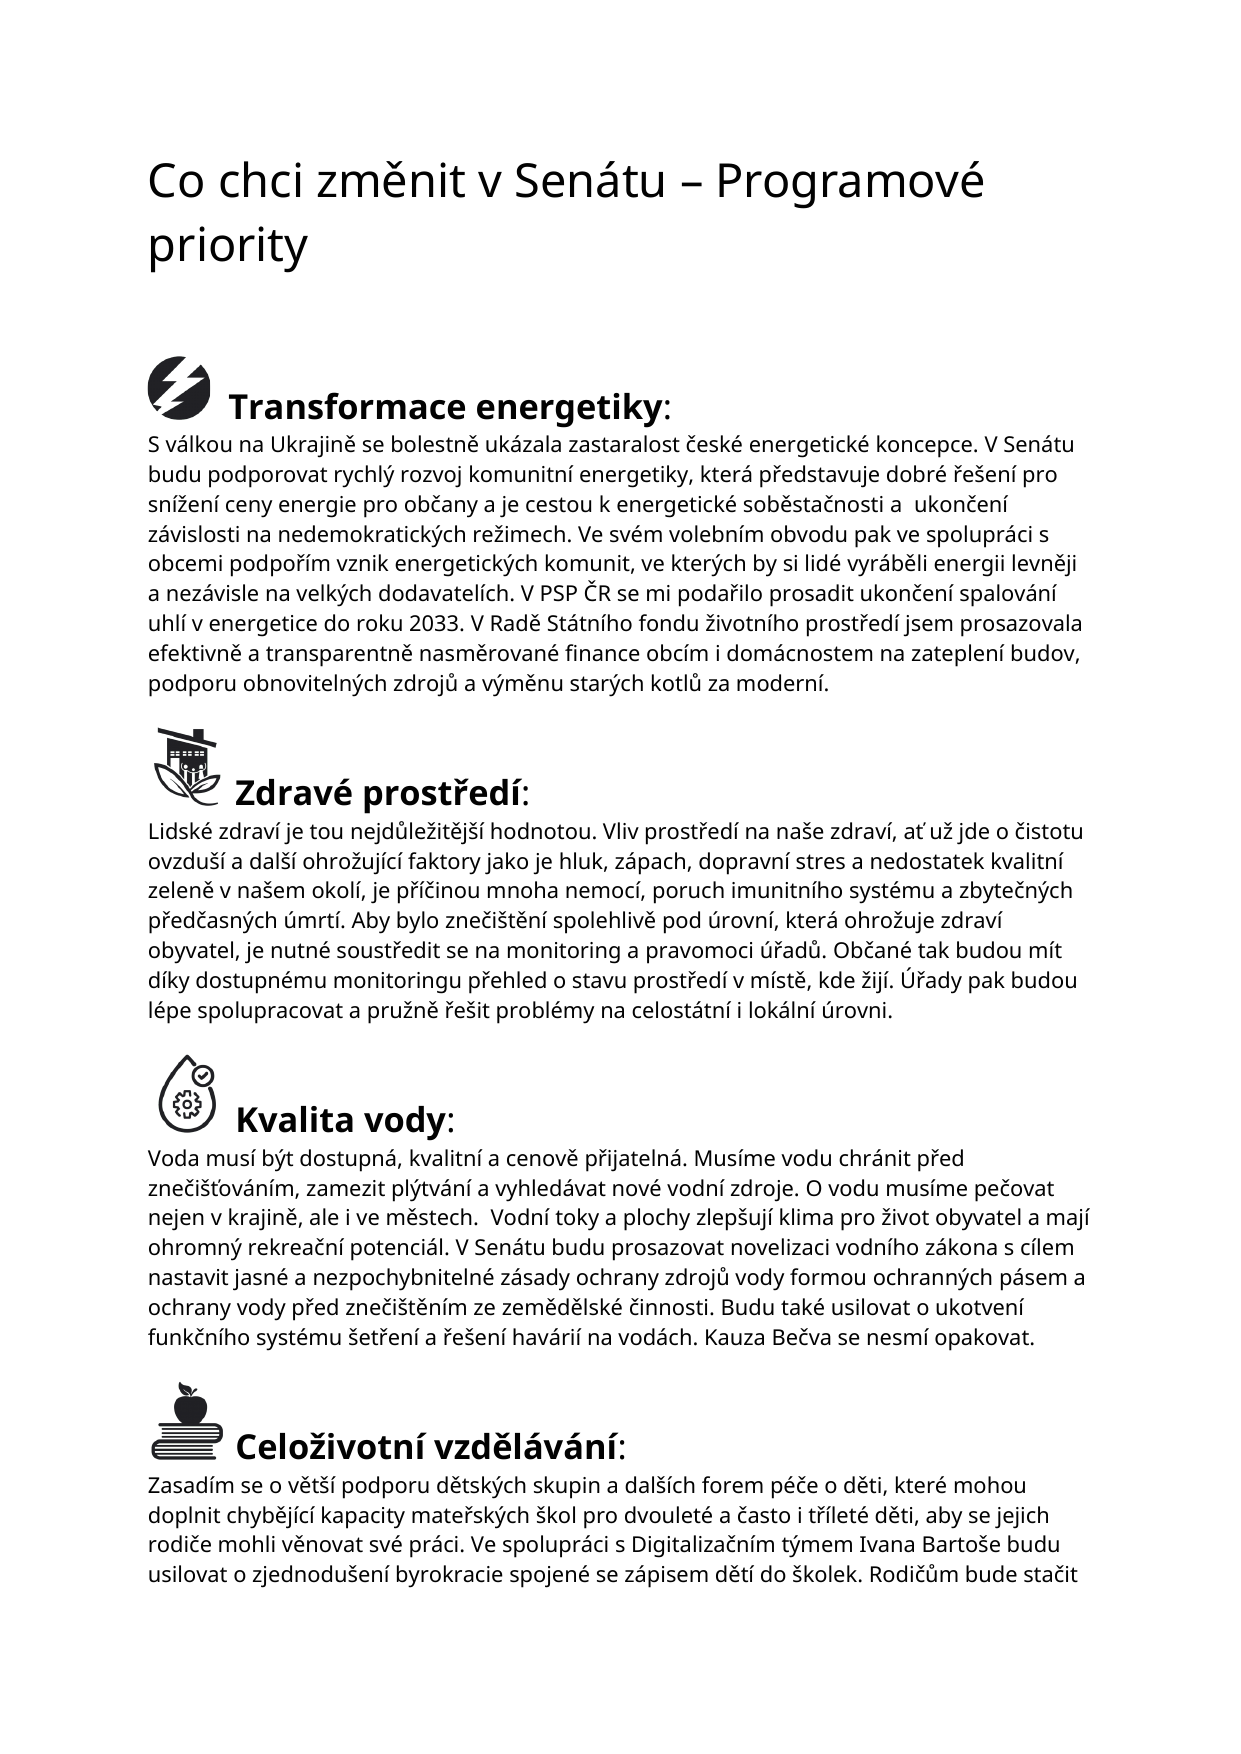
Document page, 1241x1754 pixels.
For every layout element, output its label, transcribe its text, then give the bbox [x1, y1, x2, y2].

text Kvalita vody: [148, 1054, 1093, 1143]
text Zdravé prostředí: [148, 727, 1093, 816]
text Transformace energetiky: [148, 357, 1093, 429]
picture [147, 1381, 227, 1460]
picture [147, 1054, 227, 1133]
text Celoživotní vzdělávání: [148, 1381, 1093, 1470]
text Voda musí být dostupná, kvalitní a cenově přijatelná. Musíme vodu chránit před znečišťováním, zamezit plýtvání a vyhledávat nové vodní zdroje. O vodu musíme pečovat nejen v krajině, ale i ve městech. Vodní toky a plochy zlepšují klima pro život obyvatel a mají ohromný rekreační potenciál. V Senátu budu prosazovat novelizaci vodního zákona s cílem nastavit jasné a nezpochybnitelné zásady ochrany zdrojů vody formou ochranných pásem a ochrany vody před znečištěním ze zemědělské činnosti. Budu také usilovat o ukotvení funkčního systému šetření a řešení havárií na vodách. Kauza Bečva se nesmí opakovat. [148, 1143, 1093, 1351]
text Lidské zdraví je tou nejdůležitější hodnotou. Vliv prostředí na naše zdraví, ať už jde o čistotu ovzduší a další ohrožující faktory jako je hluk, zápach, dopravní stres a nedostatek kvalitní zeleně v našem okolí, je příčinou mnoha nemocí, poruch imunitního systému a zbytečných předčasných úmrtí. Aby bylo znečištění spolehlivě pod úrovní, která ohrožuje zdraví obyvatel, je nutné soustředit se na monitoring a pravomoci úřadů. Občané tak budou mít díky dostupnému monitoringu přehled o stavu prostředí v místě, kde žijí. Úřady pak budou lépe spolupracovat a pružně řešit problémy na celostátní i lokální úrovni. [148, 816, 1093, 1024]
picture [147, 356, 211, 420]
text Co chci změnit v Senátu – Programové priority [148, 148, 1093, 275]
picture [147, 727, 227, 806]
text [148, 1470, 1093, 1589]
text S válkou na Ukrajině se bolestně ukázala zastaralost české energetické koncepce. V Senátu budu podporovat rychlý rozvoj komunitní energetiky, která představuje dobré řešení pro snížení ceny energie pro občany a je cestou k energetické soběstačnosti a ukončení závislosti na nedemokratických režimech. Ve svém volebním obvodu pak ve spolupráci s obcemi podpořím vznik energetických komunit, ve kterých by si lidé vyráběli energii levněji a nezávisle na velkých dodavatelích. V PSP ČR se mi podařilo prosadit ukončení spalování uhlí v energetice do roku 2033. V Radě Státního fondu životního prostředí jsem prosazovala efektivně a transparentně nasměrované finance obcím i domácnostem na zateplení budov, podporu obnovitelných zdrojů a výměnu starých kotlů za moderní. [148, 429, 1093, 697]
